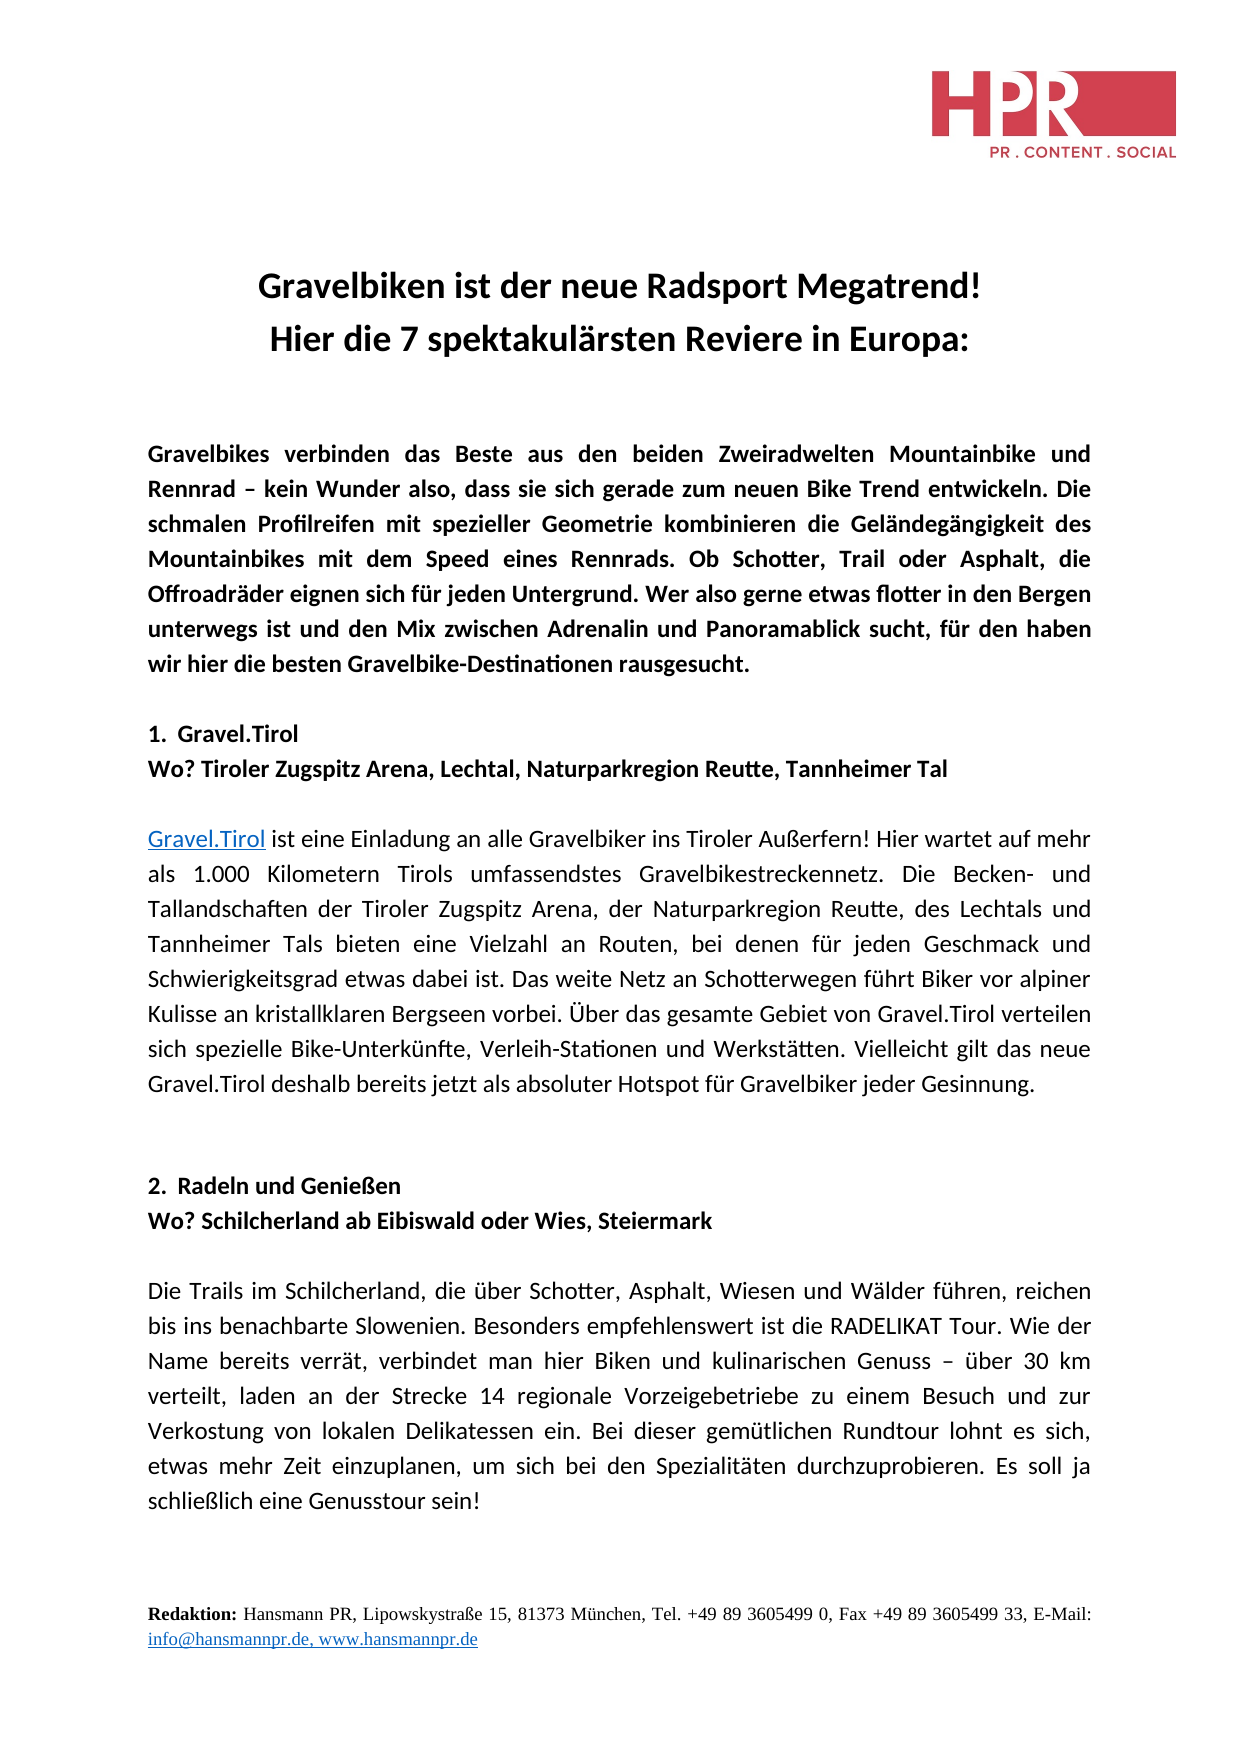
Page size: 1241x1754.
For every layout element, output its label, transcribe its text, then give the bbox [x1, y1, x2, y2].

list Die Trails im Schilcherland, die über Schotter, Asphalt, Wiesen und Wälder führen, reichen bis ins benachbarte Slowenien. Besonders empfehlenswert ist die RADELIKAT Tour. Wie der Name bereits verrät, verbindet man hier Biken und kulinarischen Genuss – über 30 km verteilt, laden an der Strecke 14 regionale Vorzeigebetriebe zu einem Besuch und zur Verkostung von lokalen Delikatessen ein. Bei dieser gemütlichen Rundtour lohnt es sich, etwas mehr Zeit einzuplanen, um sich bei den Spezialitäten durchzuprobieren. Es soll ja schließlich eine Genusstour sein! [148, 1275, 1093, 1516]
list Gravel.Tirol ist eine Einladung an alle Gravelbiker ins Tiroler Außerfern! Hier wartet auf mehr als 1.000 Kilometern Tirols umfassendstes Gravelbikestreckennetz. Die Becken- und Tallandschaften der Tiroler Zugspitz Arena, der Naturparkregion Reutte, des Lechtals und Tannheimer Tals bieten eine Vielzahl an Routen, bei denen für jeden Geschmack und Schwierigkeitsgrad etwas dabei ist. Das weite Netz an Schotterwegen führt Biker vor alpiner Kulisse an kristallklaren Bergseen vorbei. Über das gesamte Gebiet von Gravel.Tirol verteilen sich spezielle Bike-Unterkünfte, Verleih-Stationen und Werkstätten. Vielleicht gilt das neue Gravel.Tirol deshalb bereits jetzt als absoluter Hotspot für Gravelbiker jeder Gesinnung. [148, 823, 1093, 1098]
text Gravelbikes verbinden das Beste aus den beiden Zweiradwelten Mountainbike und Rennrad – kein Wunder also, dass sie sich gerade zum neuen Bike Trend entwickeln. Die schmalen Profilreifen mit spezieller Geometrie kombinieren die Geländegängigkeit des Mountainbikes mit dem Speed eines Rennrads. Ob Schotter, Trail oder Asphalt, die Offroadräder eignen sich für jeden Untergrund. Wer also gerne etwas flotter in den Bergen unterwegs ist und den Mix zwischen Adrenalin und Panoramablick sucht, für den haben wir hier die besten Gravelbike-Destinationen rausgesucht. [148, 438, 1093, 678]
list Gravel.Tirol [148, 718, 1093, 748]
text Hier die 7 spektakulärsten Reviere in Europa: [148, 315, 1093, 361]
list Wo? Tiroler Zugspitz Arena, Lechtal, Naturparkregion Reutte, Tannheimer Tal [148, 753, 1093, 783]
list Wo? Schilcherland ab Eibiswald oder Wies, Steiermark [148, 1205, 1093, 1236]
list Radeln und Genießen [148, 1170, 1093, 1201]
text Gravelbiken ist der neue Radsport Megatrend! [148, 262, 1093, 308]
picture [931, 70, 1177, 158]
